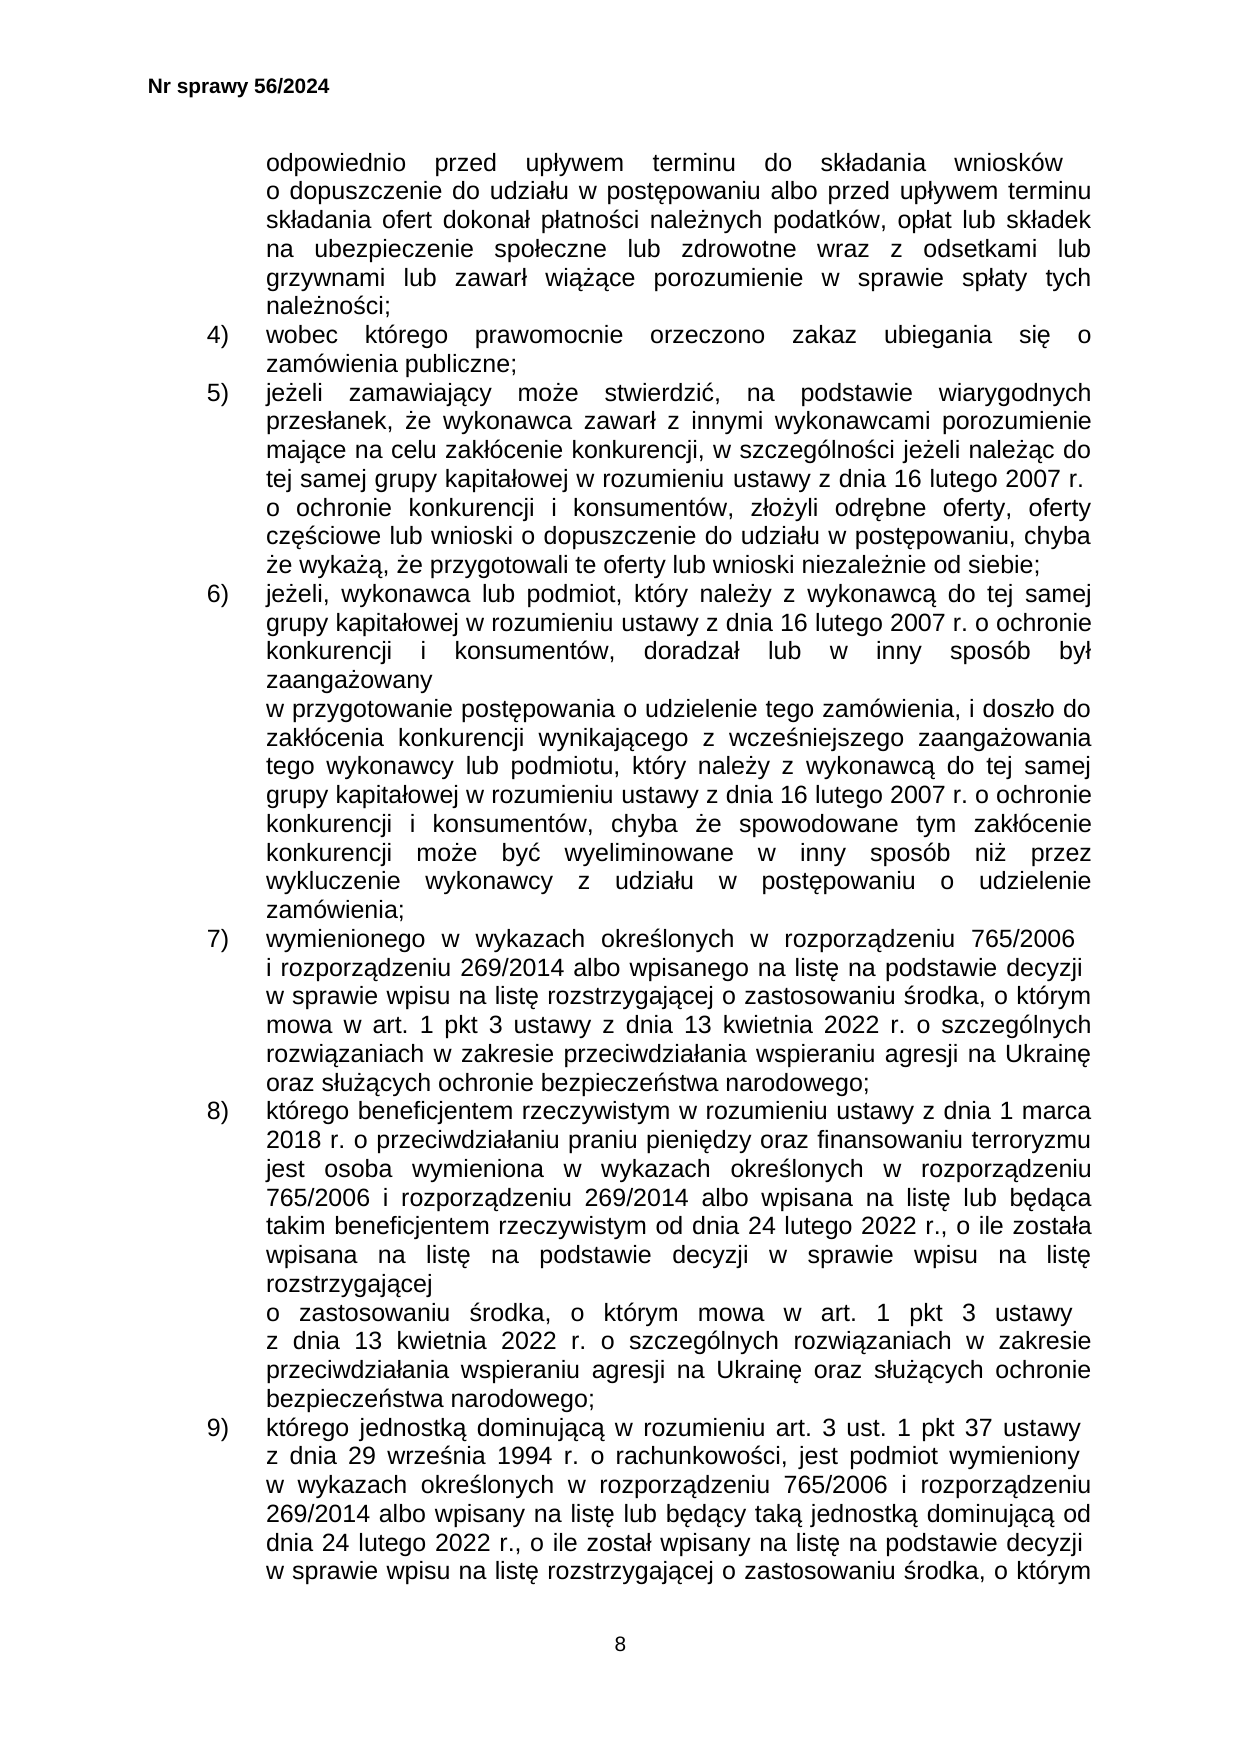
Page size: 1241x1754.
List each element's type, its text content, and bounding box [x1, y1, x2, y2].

list wymienionego w wykazach określonych w rozporządzeniu 765/2006 i rozporządzeniu 269/2014 albo wpisanego na listę na podstawie decyzji w sprawie wpisu na listę rozstrzygającej o zastosowaniu środka, o którym mowa w art. 1 pkt 3 ustawy z dnia 13 kwietnia 2022 r. o szczególnych rozwiązaniach w zakresie przeciwdziałania wspieraniu agresji na Ukrainę oraz służących ochronie bezpieczeństwa narodowego; [207, 924, 1093, 1096]
list jeżeli zamawiający może stwierdzić, na podstawie wiarygodnych przesłanek, że wykonawca zawarł z innymi wykonawcami porozumienie mające na celu zakłócenie konkurencji, w szczególności jeżeli należąc do tej samej grupy kapitałowej w rozumieniu ustawy z dnia 16 lutego 2007 r. o ochronie konkurencji i konsumentów, złożyli odrębne oferty, oferty częściowe lub wnioski o dopuszczenie do udziału w postępowaniu, chyba że wykażą, że przygotowali te oferty lub wnioski niezależnie od siebie; [207, 378, 1093, 579]
list jeżeli, wykonawca lub podmiot, który należy z wykonawcą do tej samej grupy kapitałowej w rozumieniu ustawy z dnia 16 lutego 2007 r. o ochronie konkurencji i konsumentów, doradzał lub w inny sposób był zaangażowany w przygotowanie postępowania o udzielenie tego zamówienia, i doszło do zakłócenia konkurencji wynikającego z wcześniejszego zaangażowania tego wykonawcy lub podmiotu, który należy z wykonawcą do tej samej grupy kapitałowej w rozumieniu ustawy z dnia 16 lutego 2007 r. o ochronie konkurencji i konsumentów, chyba że spowodowane tym zakłócenie konkurencji może być wyeliminowane w inny sposób niż przez wykluczenie wykonawcy z udziału w postępowaniu o udzielenie zamówienia; [207, 579, 1093, 924]
list którego beneficjentem rzeczywistym w rozumieniu ustawy z dnia 1 marca 2018 r. o przeciwdziałaniu praniu pieniędzy oraz finansowaniu terroryzmu jest osoba wymieniona w wykazach określonych w rozporządzeniu 765/2006 i rozporządzeniu 269/2014 albo wpisana na listę lub będąca takim beneficjentem rzeczywistym od dnia 24 lutego 2022 r., o ile została wpisana na listę na podstawie decyzji w sprawie wpisu na listę rozstrzygającej o zastosowaniu środka, o którym mowa w art. 1 pkt 3 ustawy z dnia 13 kwietnia 2022 r. o szczególnych rozwiązaniach w zakresie przeciwdziałania wspieraniu agresji na Ukrainę oraz służących ochronie bezpieczeństwa narodowego; [207, 1096, 1093, 1413]
list wobec którego prawomocnie orzeczono zakaz ubiegania się o zamówienia publiczne; [207, 320, 1093, 378]
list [207, 148, 1093, 320]
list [207, 1413, 1093, 1585]
